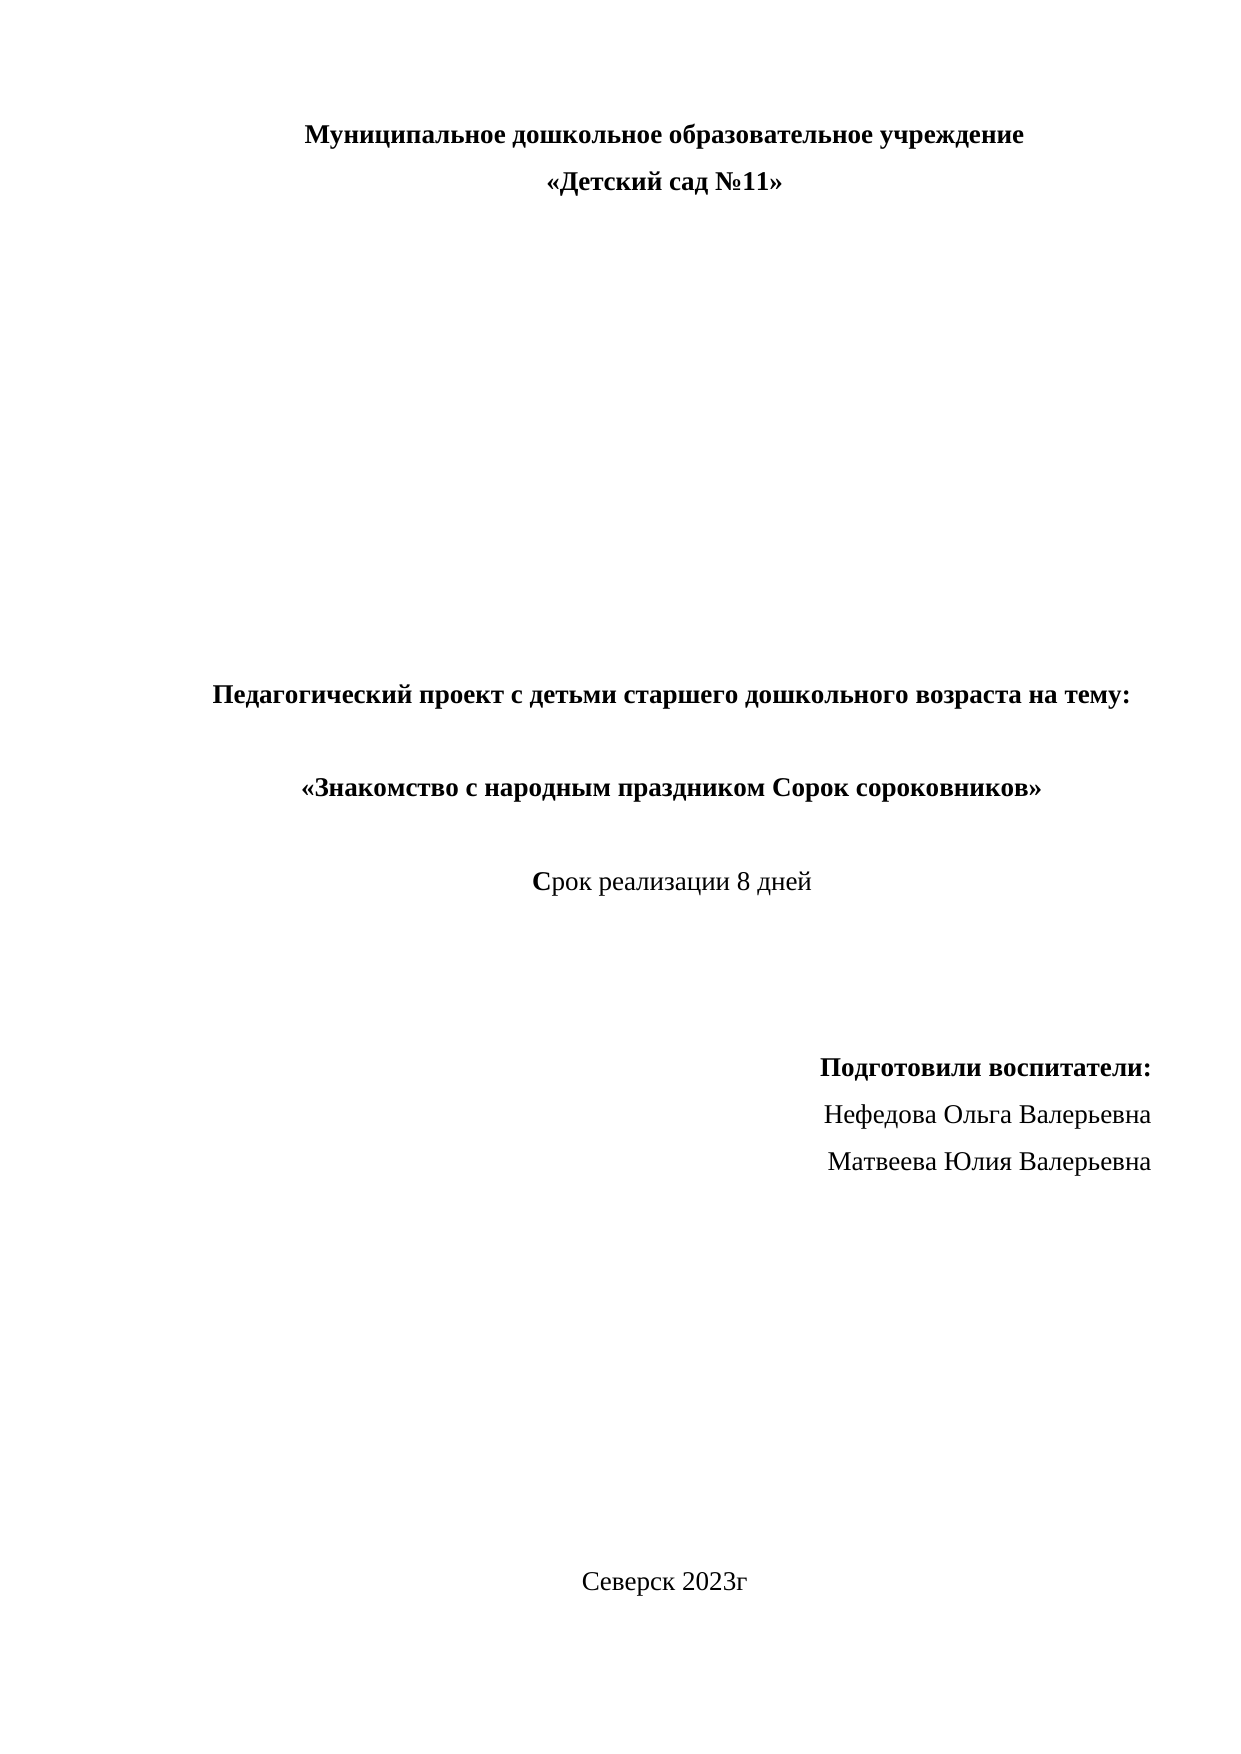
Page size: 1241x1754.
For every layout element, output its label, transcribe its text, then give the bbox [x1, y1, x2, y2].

text Подготовили воспитатели: [295, 1051, 1152, 1083]
text Муниципальное дошкольное образовательное учреждение [177, 118, 1152, 149]
text Педагогический проект с детьми старшего дошкольного возраста на тему: [177, 678, 1152, 709]
text Матвеева Юлия Валерьевна [295, 1145, 1152, 1176]
text Срок реализации 8 дней [177, 865, 1152, 896]
text «Детский сад №11» [177, 165, 1152, 196]
text «Знакомство с народным праздником Сорок сороковников» [177, 771, 1152, 803]
text Нефедова Ольга Валерьевна [295, 1098, 1152, 1129]
text Северск 2023г [177, 1565, 1152, 1596]
